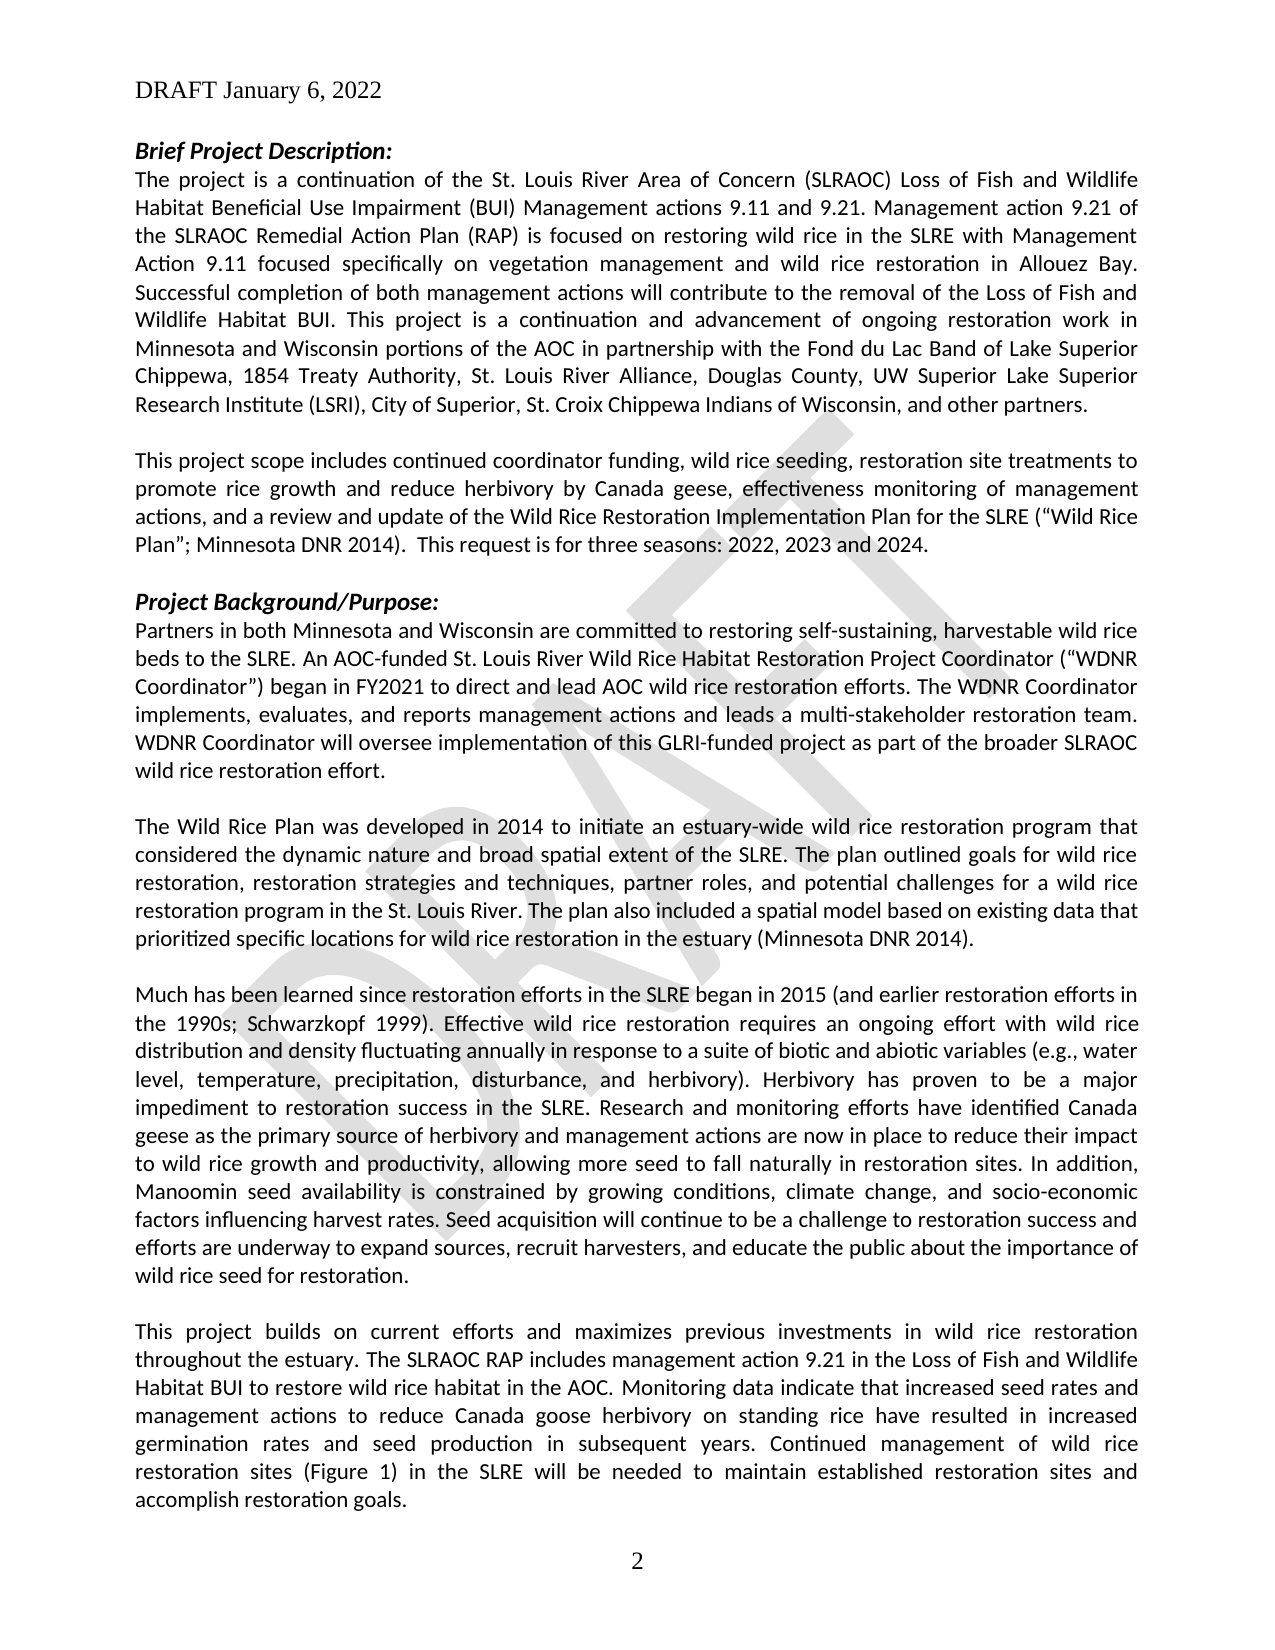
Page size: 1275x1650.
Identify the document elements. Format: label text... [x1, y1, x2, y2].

text This project builds on current efforts and maximizes previous investments in wild rice restoration throughout the estuary. The SLRAOC RAP includes management action 9.21 in the Loss of Fish and Wildlife Habitat BUI to restore wild rice habitat in the AOC. Monitoring data indicate that increased seed rates and management actions to reduce Canada goose herbivory on standing rice have resulted in increased germination rates and seed production in subsequent years. Continued management of wild rice restoration sites (Figure 1) in the SLRE will be needed to maintain established restoration sites and accomplish restoration goals. [135, 1317, 1140, 1513]
text Partners in both Minnesota and Wisconsin are committed to restoring self-sustaining, harvestable wild rice beds to the SLRE. An AOC-funded St. Louis River Wild Rice Habitat Restoration Project Coordinator (“WDNR Coordinator”) began in FY2021 to direct and lead AOC wild rice restoration efforts. The WDNR Coordinator implements, evaluates, and reports management actions and leads a multi-stakeholder restoration team. WDNR Coordinator will oversee implementation of this GLRI-funded project as part of the broader SLRAOC wild rice restoration effort. [135, 616, 1140, 784]
text Project Background/Purpose: [135, 586, 1140, 616]
text The project is a continuation of the St. Louis River Area of Concern (SLRAOC) Loss of Fish and Wildlife Habitat Beneficial Use Impairment (BUI) Management actions 9.11 and 9.21. Management action 9.21 of the SLRAOC Remedial Action Plan (RAP) is focused on restoring wild rice in the SLRE with Management Action 9.11 focused specifically on vegetation management and wild rice restoration in Allouez Bay. Successful completion of both management actions will contribute to the removal of the Loss of Fish and Wildlife Habitat BUI. This project is a continuation and advancement of ongoing restoration work in Minnesota and Wisconsin portions of the AOC in partnership with the Fond du Lac Band of Lake Superior Chippewa, 1854 Treaty Authority, St. Louis River Alliance, Douglas County, UW Superior Lake Superior Research Institute (LSRI), City of Superior, St. Croix Chippewa Indians of Wisconsin, and other partners. [135, 166, 1140, 418]
text Much has been learned since restoration efforts in the SLRE began in 2015 (and earlier restoration efforts in the 1990s; Schwarzkopf 1999). Effective wild rice restoration requires an ongoing effort with wild rice distribution and density fluctuating annually in response to a suite of biotic and abiotic variables (e.g., water level, temperature, precipitation, disturbance, and herbivory). Herbivory has proven to be a major impediment to restoration success in the SLRE. Research and monitoring efforts have identified Canada geese as the primary source of herbivory and management actions are now in place to reduce their impact to wild rice growth and productivity, allowing more seed to fall naturally in restoration sites. In addition, Manoomin seed availability is constrained by growing conditions, climate change, and socio-economic factors influencing harvest rates. Seed acquisition will continue to be a challenge to restoration success and efforts are underway to expand sources, recruit harvesters, and educate the public about the importance of wild rice seed for restoration. [135, 981, 1140, 1289]
text This project scope includes continued coordinator funding, wild rice seeding, restoration site treatments to promote rice growth and reduce herbivory by Canada geese, effectiveness monitoring of management actions, and a review and update of the Wild Rice Restoration Implementation Plan for the SLRE (“Wild Rice Plan”; Minnesota DNR 2014). This request is for three seasons: 2022, 2023 and 2024. [135, 446, 1140, 558]
text The Wild Rice Plan was developed in 2014 to initiate an estuary-wide wild rice restoration program that considered the dynamic nature and broad spatial extent of the SLRE. The plan outlined goals for wild rice restoration, restoration strategies and techniques, partner roles, and potential challenges for a wild rice restoration program in the St. Louis River. The plan also included a spatial model based on existing data that prioritized specific locations for wild rice restoration in the estuary (Minnesota DNR 2014). [135, 812, 1140, 953]
text Brief Project Description: [135, 135, 1140, 166]
